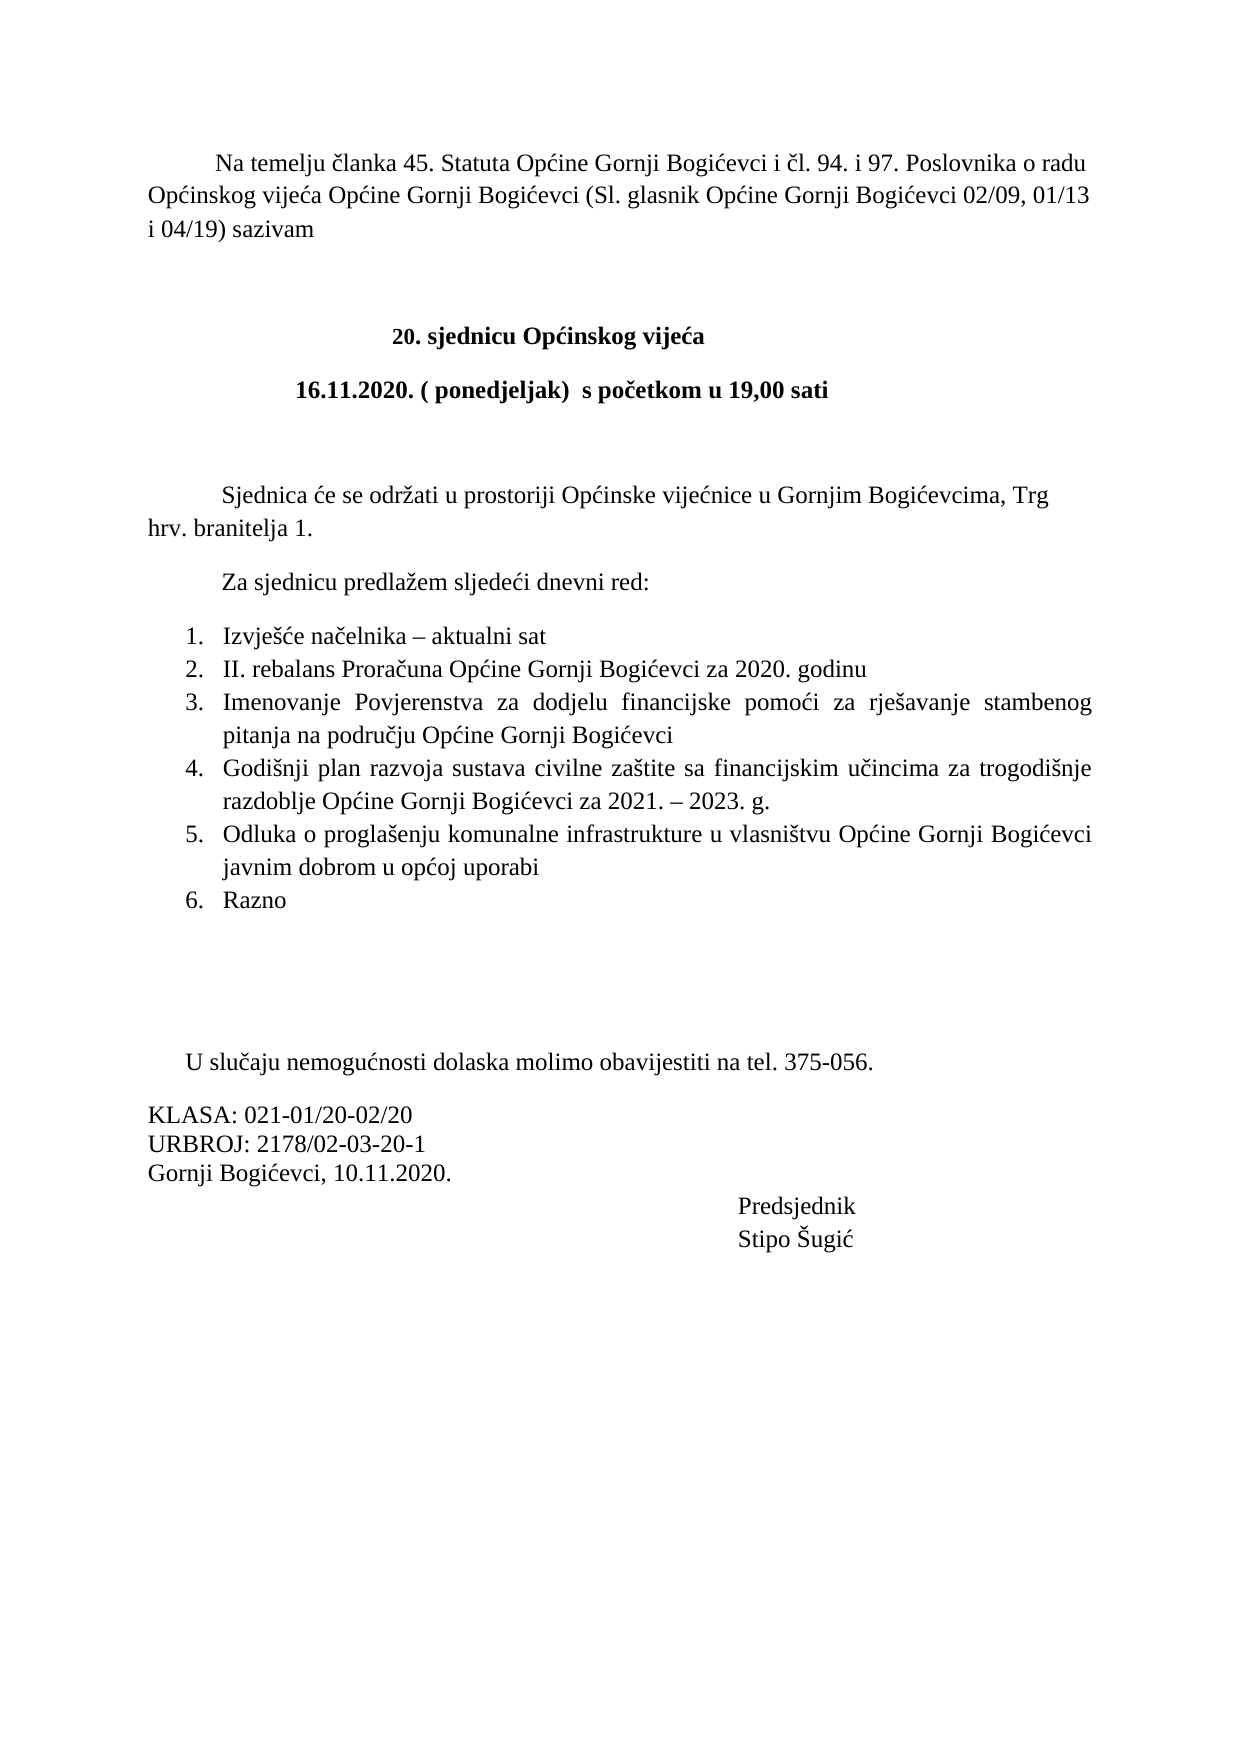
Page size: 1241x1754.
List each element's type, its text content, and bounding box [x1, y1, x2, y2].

text URBROJ: 2178/02-03-20-1 [148, 1129, 1093, 1158]
list Imenovanje Povjerenstva za dodjelu financijske pomoći za rješavanje stambenog pitanja na području Općine Gornji Bogićevci [185, 687, 1093, 749]
list Godišnji plan razvoja sustava civilne zaštite sa financijskim učincima za trogodišnje razdoblje Općine Gornji Bogićevci za 2021. – 2023. g. [185, 753, 1093, 815]
text U slučaju nemogućnosti dolaska molimo obavijestiti na tel. 375-056. [185, 1047, 1093, 1075]
list Odluka o proglašenju komunalne infrastrukture u vlasništvu Općine Gornji Bogićevci javnim dobrom u općoj uporabi [185, 819, 1093, 881]
text Sjednica će se održati u prostoriji Općinske vijećnice u Gornjim Bogićevcima, Trg hrv. branitelja 1. [148, 480, 1093, 542]
list II. rebalans Proračuna Općine Gornji Bogićevci za 2020. godinu [185, 654, 1093, 683]
list Razno [185, 885, 1093, 914]
text Na temelju članka 45. Statuta Općine Gornji Bogićevci i čl. 94. i 97. Poslovnika o radu Općinskog vijeća Općine Gornji Bogićevci (Sl. glasnik Općine Gornji Bogićevci 02/09, 01/13 i 04/19) sazivam [148, 148, 1093, 242]
list Izvješće načelnika – aktualni sat [185, 621, 1093, 649]
text Gornji Bogićevci, 10.11.2020. Predsjednik Stipo Šugić [148, 1158, 1093, 1253]
text KLASA: 021-01/20-02/20 [148, 1100, 1093, 1129]
text 16.11.2020. ( ponedjeljak) s početkom u 19,00 sati [148, 375, 1093, 404]
text 20. sjednicu Općinskog vijeća [148, 321, 1093, 350]
text Za sjednicu predlažem sljedeći dnevni red: [148, 567, 1093, 596]
